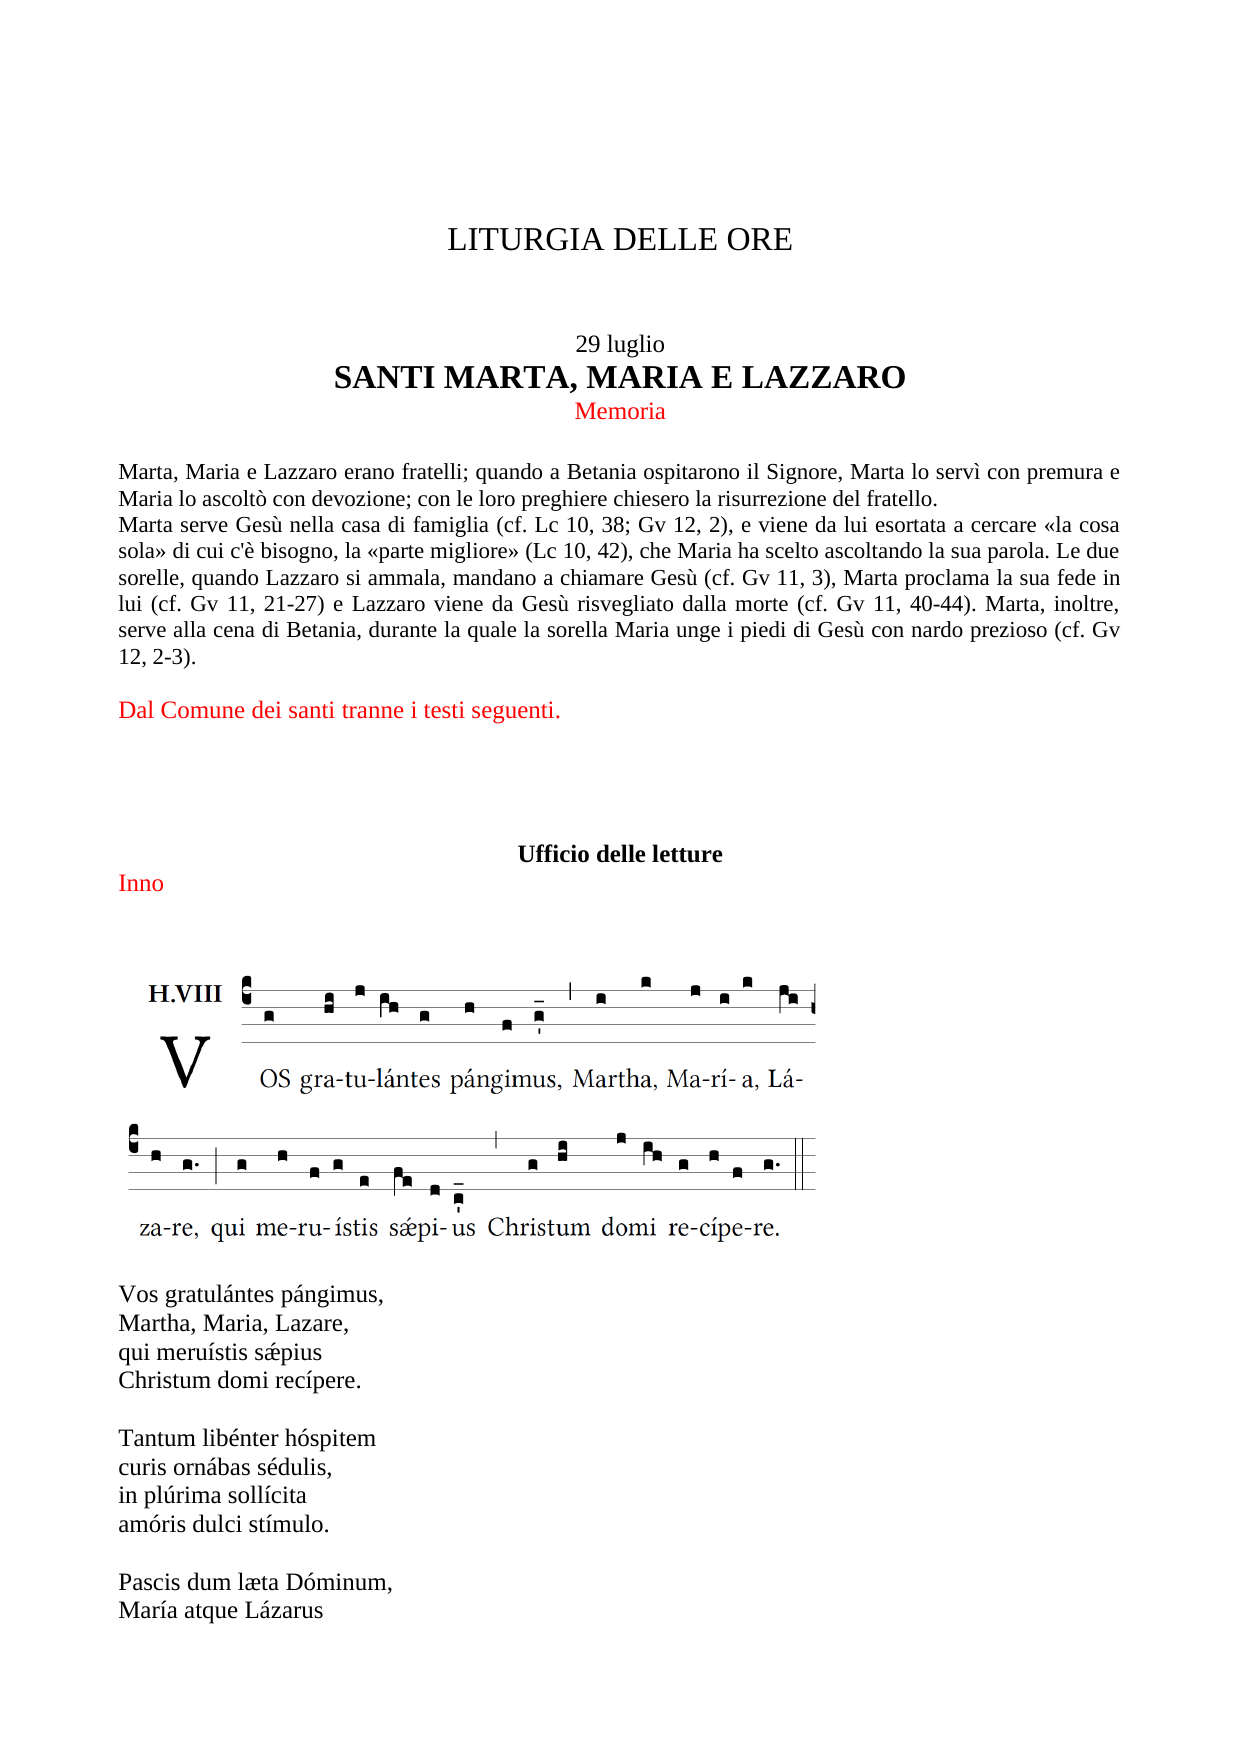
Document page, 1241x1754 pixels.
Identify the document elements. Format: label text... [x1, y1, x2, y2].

text Marta serve Gesù nella casa di famiglia (cf. Lc 10, 38; Gv 12, 2), e viene da lui esortata a cercare «la cosa sola» di cui c'è bisogno, la «parte migliore» (Lc 10, 42), che Maria ha scelto ascoltando la sua parola. Le due sorelle, quando Lazzaro si ammala, mandano a chiamare Gesù (cf. Gv 11, 3), Marta proclama la sua fede in lui (cf. Gv 11, 21-27) e Lazzaro viene da Gesù risvegliato dalla morte (cf. Gv 11, 40-44). Marta, inoltre, serve alla cena di Betania, durante la quale la sorella Maria unge i piedi di Gesù con nardo prezioso (cf. Gv 12, 2-3). [118, 511, 1122, 669]
text SANTI MARTA, MARIA E LAZZARO [118, 358, 1122, 396]
text María atque Lázarus [118, 1596, 1122, 1624]
text Ufficio delle letture [118, 839, 1122, 868]
text 29 luglio [118, 329, 1122, 358]
text LITURGIA DELLE ORE [118, 219, 1122, 257]
text curis ornábas sédulis, [118, 1452, 1122, 1481]
text Pascis dum læta Dóminum, [118, 1567, 1122, 1596]
text Marta, Maria e Lazzaro erano fratelli; quando a Betania ospitarono il Signore, Marta lo servì con premura e Maria lo ascoltò con devozione; con le loro preghiere chiesero la risurrezione del fratello. [118, 458, 1122, 511]
text Inno [118, 868, 1122, 897]
text Christum domi recípere. [118, 1366, 1122, 1394]
text amóris dulci stímulo. [118, 1509, 1122, 1538]
text Tantum libénter hóspitem [118, 1423, 1122, 1452]
picture [118, 954, 825, 1251]
text qui meruístis sǽpius [118, 1337, 1122, 1366]
text Memoria [118, 396, 1122, 425]
text Dal Comune dei santi tranne i testi seguenti. [118, 696, 1122, 724]
text Martha, Maria, Lazare, [118, 1308, 1122, 1337]
text in plúrima sollícita [118, 1481, 1122, 1509]
text Vos gratulántes pángimus, [118, 1279, 1122, 1308]
